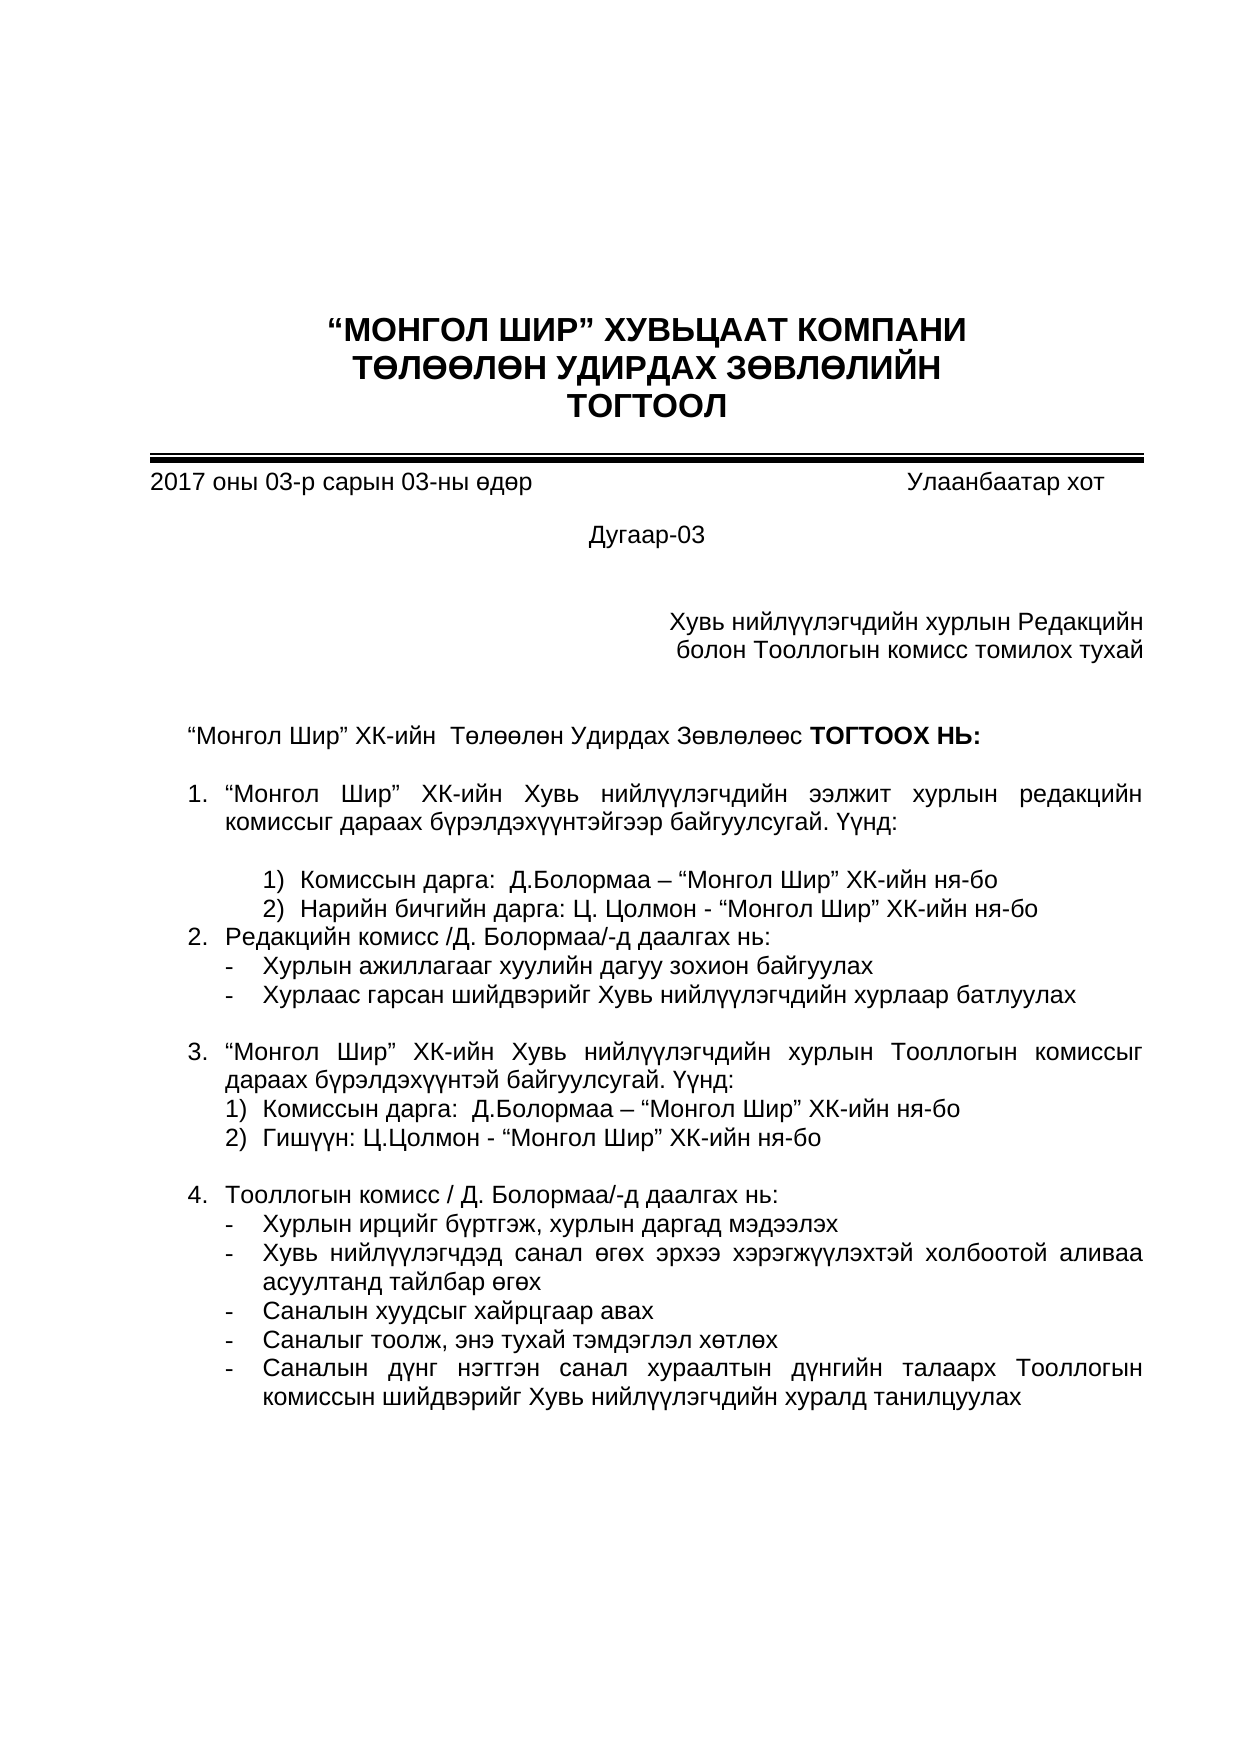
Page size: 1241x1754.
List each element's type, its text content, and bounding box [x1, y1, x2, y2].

list Тооллогын комисс / Д. Болормаа/-д даалгах нь: [187, 1181, 1144, 1209]
text 2017 оны 03-р сарын 03-ны өдөр Улаанбаатар хот [150, 467, 1144, 495]
list Комиссын дарга: Д.Болормаа – “Монгол Шир” ХК-ийн ня-бо [225, 1094, 1144, 1123]
text ТОГТООЛ [150, 387, 1144, 425]
list Саналын хуудсыг хайрцгаар авах [225, 1296, 1144, 1324]
list “Монгол Шир” ХК-ийн Хувь нийлүүлэгчдийн хурлын Тооллогын комиссыг дараах бүрэлдэхүүнтэй байгуулсугай. Үүнд: [187, 1037, 1144, 1094]
text Хувь нийлүүлэгчдийн хурлын Редакцийн [150, 607, 1144, 636]
list Нарийн бичгийн дарга: Ц. Цолмон - “Монгол Шир” ХК-ийн ня-бо [262, 893, 1144, 922]
list Редакцийн комисс /Д. Болормаа/-д даалгах нь: [187, 922, 1144, 951]
list Саналыг тоолж, энэ тухай тэмдэглэл хөтлөх [225, 1324, 1144, 1353]
text болон Тооллогын комисс томилох тухай [150, 636, 1144, 664]
list Хувь нийлүүлэгчдэд санал өгөх эрхээ хэрэгжүүлэхтэй холбоотой аливаа асуултанд тайлбар өгөх [225, 1238, 1144, 1296]
text ТӨЛӨӨЛӨН УДИРДАХ ЗӨВЛӨЛИЙН [150, 348, 1144, 387]
list Саналын дүнг нэгтгэн санал хураалтын дүнгийн талаарх Тооллогын комиссын шийдвэрийг Хувь нийлүүлэгчдийн хуралд танилцуулах [225, 1353, 1144, 1411]
text Дугаар-03 [150, 521, 1144, 549]
list Хурлын ажиллагааг хуулийн дагуу зохион байгуулах [225, 951, 1144, 980]
text “МОНГОЛ ШИР” ХУВЬЦААТ КОМПАНИ [150, 310, 1144, 348]
list “Монгол Шир” ХК-ийн Хувь нийлүүлэгчдийн ээлжит хурлын редакцийн комиссыг дараах бүрэлдэхүүнтэйгээр байгуулсугай. Үүнд: [187, 778, 1144, 836]
list Хурлаас гарсан шийдвэрийг Хувь нийлүүлэгчдийн хурлаар батлуулах [225, 980, 1144, 1009]
list Гишүүн: Ц.Цолмон - “Монгол Шир” ХК-ийн ня-бо [225, 1123, 1144, 1152]
list Комиссын дарга: Д.Болормаа – “Монгол Шир” ХК-ийн ня-бо [262, 865, 1144, 893]
list Хурлын ирцийг бүртгэж, хурлын даргад мэдээлэх [225, 1209, 1144, 1238]
text “Монгол Шир” ХК-ийн Төлөөлөн Удирдах Зөвлөлөөс ТОГТООХ НЬ: [150, 721, 1144, 750]
